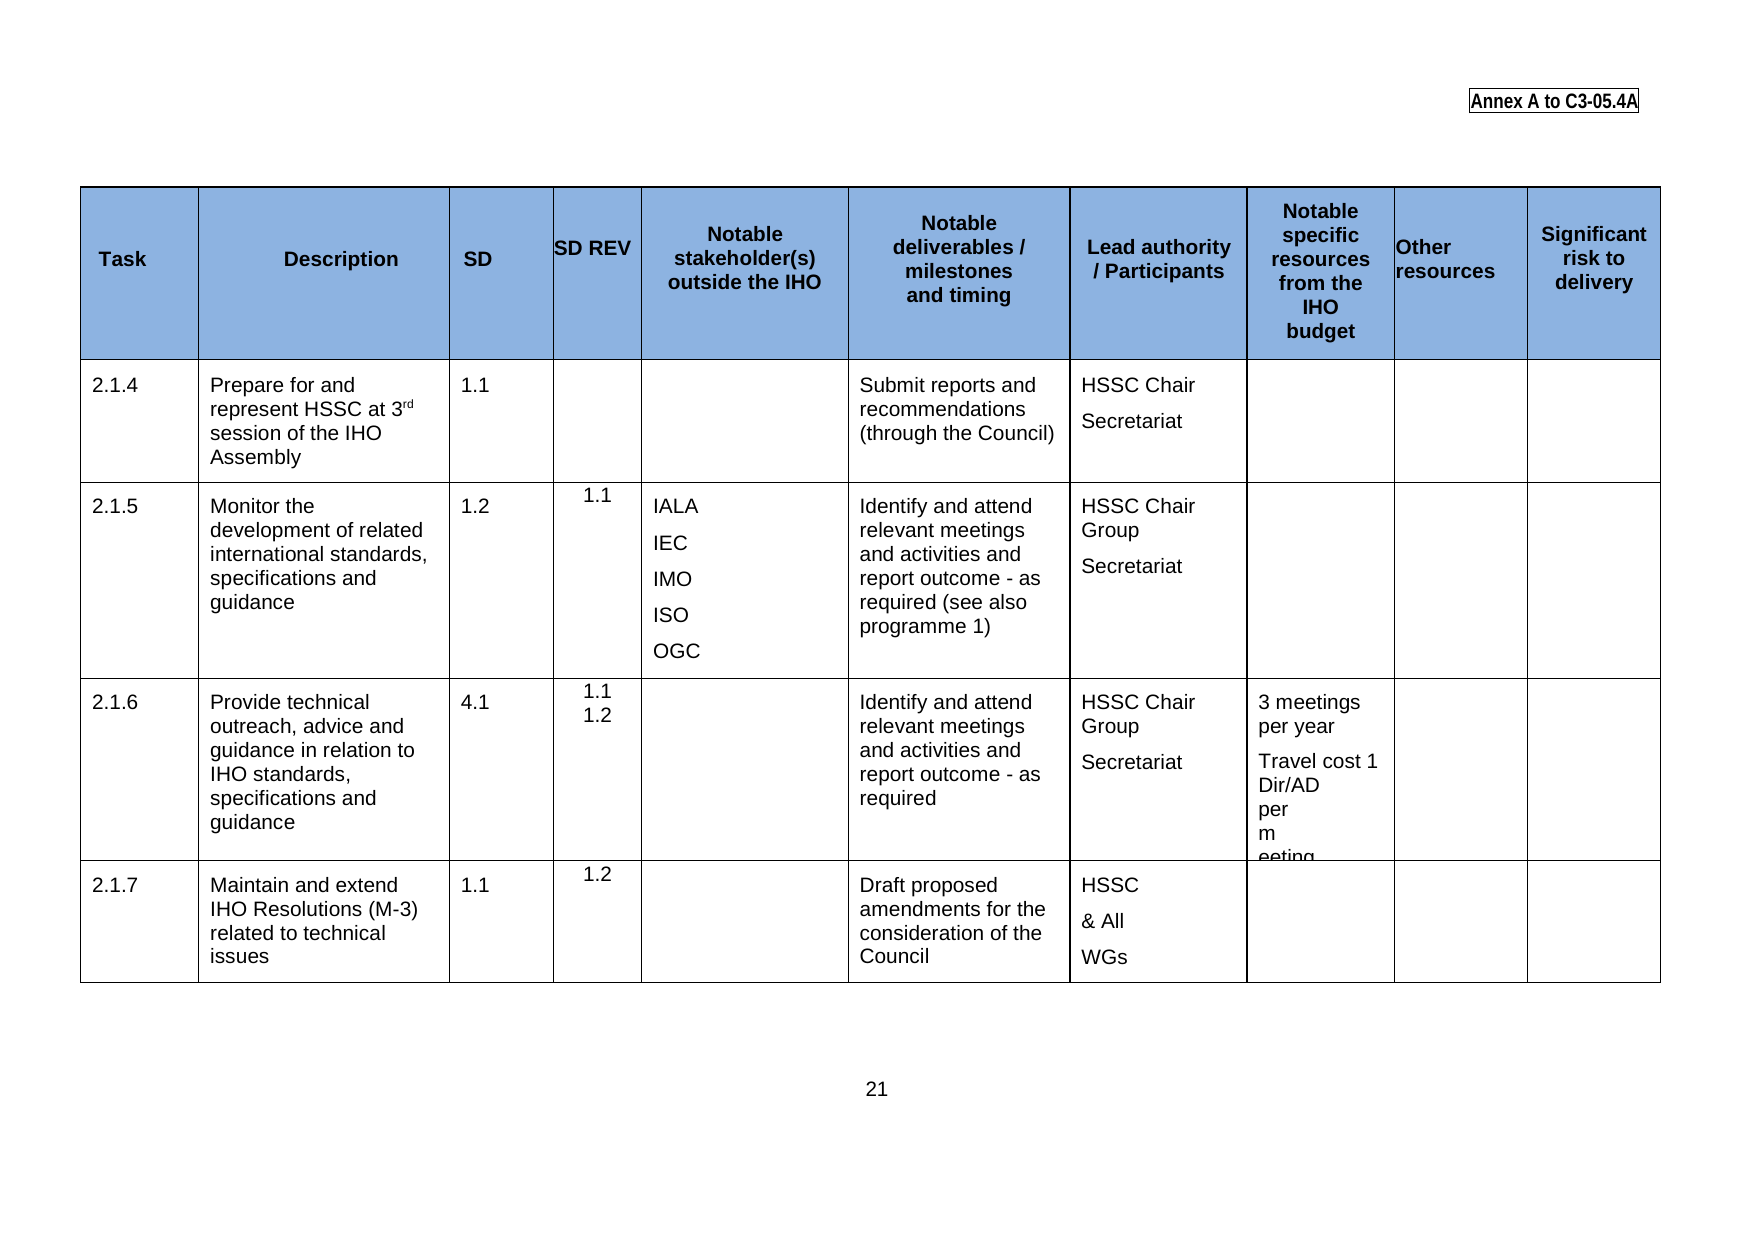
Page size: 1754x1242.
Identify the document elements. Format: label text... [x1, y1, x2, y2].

table_cell 1.1 1.2 [554, 679, 641, 860]
table_cell Monitor the development of related international standards, specifications and guidance [199, 483, 449, 677]
table_cell 1.1 [554, 483, 641, 677]
table_cell Submit reports and recommendations (through the Council) [849, 360, 1069, 482]
table_cell 1.1 [450, 861, 553, 982]
table_header Task [81, 188, 198, 359]
table_cell Provide technical outreach, advice and guidance in relation to IHO standards, specifications and guidance [199, 679, 449, 860]
table_header Notable stakeholder(s) outside the IHO [642, 188, 848, 359]
table_cell HSSC Chair Group Secretariat [1071, 679, 1246, 860]
table_cell 1.1 [450, 360, 553, 482]
table_header Lead authority / Participants [1071, 188, 1246, 359]
table_cell HSSC Chair Group Secretariat [1071, 483, 1246, 677]
table_cell 2.1.7 [81, 861, 198, 982]
table_cell 4.1 [450, 679, 553, 860]
table_cell [1248, 861, 1394, 982]
table_cell 2.1.5 [81, 483, 198, 677]
table_cell [1395, 861, 1527, 982]
table_cell [554, 360, 641, 482]
table_cell IALA IEC IMO ISO OGC [642, 483, 848, 677]
table_header Description [199, 188, 449, 359]
table_cell Identify and attend relevant meetings and activities and report outcome - as required [849, 679, 1069, 860]
table_cell [1248, 483, 1394, 677]
table_header Notable specific resources from the IHO budget [1248, 188, 1394, 359]
table_cell [1395, 679, 1527, 860]
table_cell 1.2 [554, 861, 641, 982]
table_cell [1528, 360, 1660, 482]
table_cell Identify and attend relevant meetings and activities and report outcome - as required (see also programme 1) [849, 483, 1069, 677]
table_cell [1528, 679, 1660, 860]
table_cell [1395, 483, 1527, 677]
table_cell [642, 360, 848, 482]
table_cell HSSC Chair Secretariat [1071, 360, 1246, 482]
table_header SD [450, 188, 553, 359]
table_cell [1528, 861, 1660, 982]
table_cell 1.2 [450, 483, 553, 677]
table_cell 2.1.6 [81, 679, 198, 860]
table_cell Maintain and extend IHO Resolutions (M-3) related to technical issues [199, 861, 449, 982]
table_cell [642, 679, 848, 860]
table_header Significant risk to delivery [1528, 188, 1660, 359]
table_header SD REV [554, 188, 641, 359]
table_cell 3 meetings per year Travel cost 1 Dir/AD per meeting [1248, 679, 1394, 860]
table_cell Prepare for and represent HSSC at 3rd session of the IHO Assembly [199, 360, 449, 482]
table_header Notable deliverables / milestones and timing [849, 188, 1069, 359]
table_cell 2.1.4 [81, 360, 198, 482]
table_cell [1395, 360, 1527, 482]
table_cell Draft proposed amendments for the consideration of the Council [849, 861, 1069, 982]
text 21 [862, 1077, 892, 1101]
table_cell [642, 861, 848, 982]
table_cell [1248, 360, 1394, 482]
table_cell [1528, 483, 1660, 677]
table_cell HSSC & All WGs [1071, 861, 1246, 982]
table_header Other resources [1395, 188, 1527, 359]
